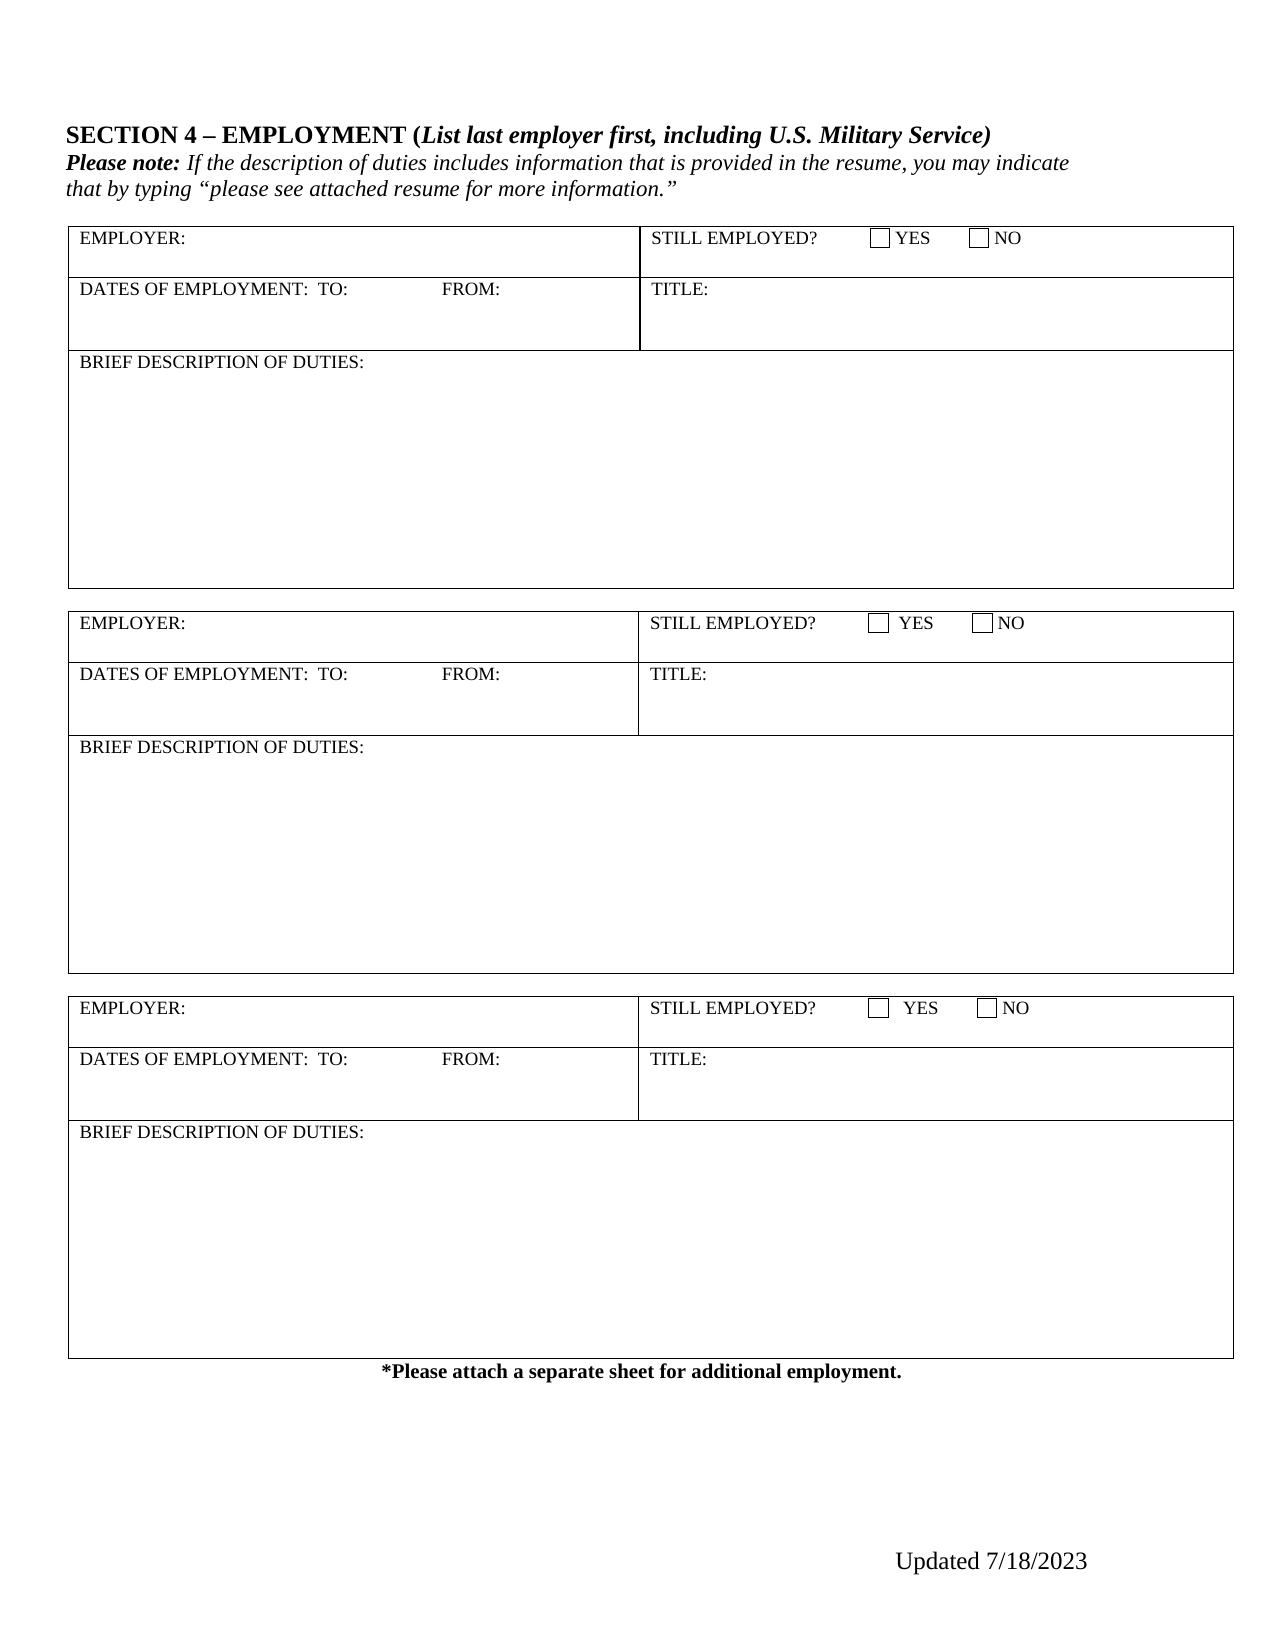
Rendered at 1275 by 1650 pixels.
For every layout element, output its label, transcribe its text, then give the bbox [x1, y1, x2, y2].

table_header STILL EMPLOYED? YES NO [639, 612, 1233, 662]
text Please note: If the description of duties includes information that is provided in the resume, you may indicate [19, 149, 1275, 175]
table_header STILL EMPLOYED? YES NO [641, 227, 1233, 277]
table_cell BRIEF DESCRIPTION OF DUTIES: [69, 1121, 1233, 1358]
table_header EMPLOYER: [69, 997, 638, 1047]
text SECTION 4 – EMPLOYMENT (List last employer first, including U.S. Military Service) [19, 120, 1275, 149]
table_cell BRIEF DESCRIPTION OF DUTIES: [69, 736, 1233, 973]
table_header EMPLOYER: [69, 612, 638, 662]
table_cell DATES OF EMPLOYMENT: TO: FROM: [69, 1048, 638, 1120]
text *Please attach a separate sheet for additional employment. [381, 1359, 1275, 1383]
table_header STILL EMPLOYED? YES NO [639, 997, 1233, 1047]
table_cell DATES OF EMPLOYMENT: TO: FROM: [69, 663, 638, 735]
table_cell TITLE: [639, 663, 1233, 735]
table_cell DATES OF EMPLOYMENT: TO: FROM: [69, 278, 639, 350]
table_cell BRIEF DESCRIPTION OF DUTIES: [69, 351, 1233, 588]
table_cell TITLE: [641, 278, 1233, 350]
text that by typing “please see attached resume for more information.” [19, 175, 1275, 201]
table_header EMPLOYER: [69, 227, 639, 277]
table_cell TITLE: [639, 1048, 1233, 1120]
